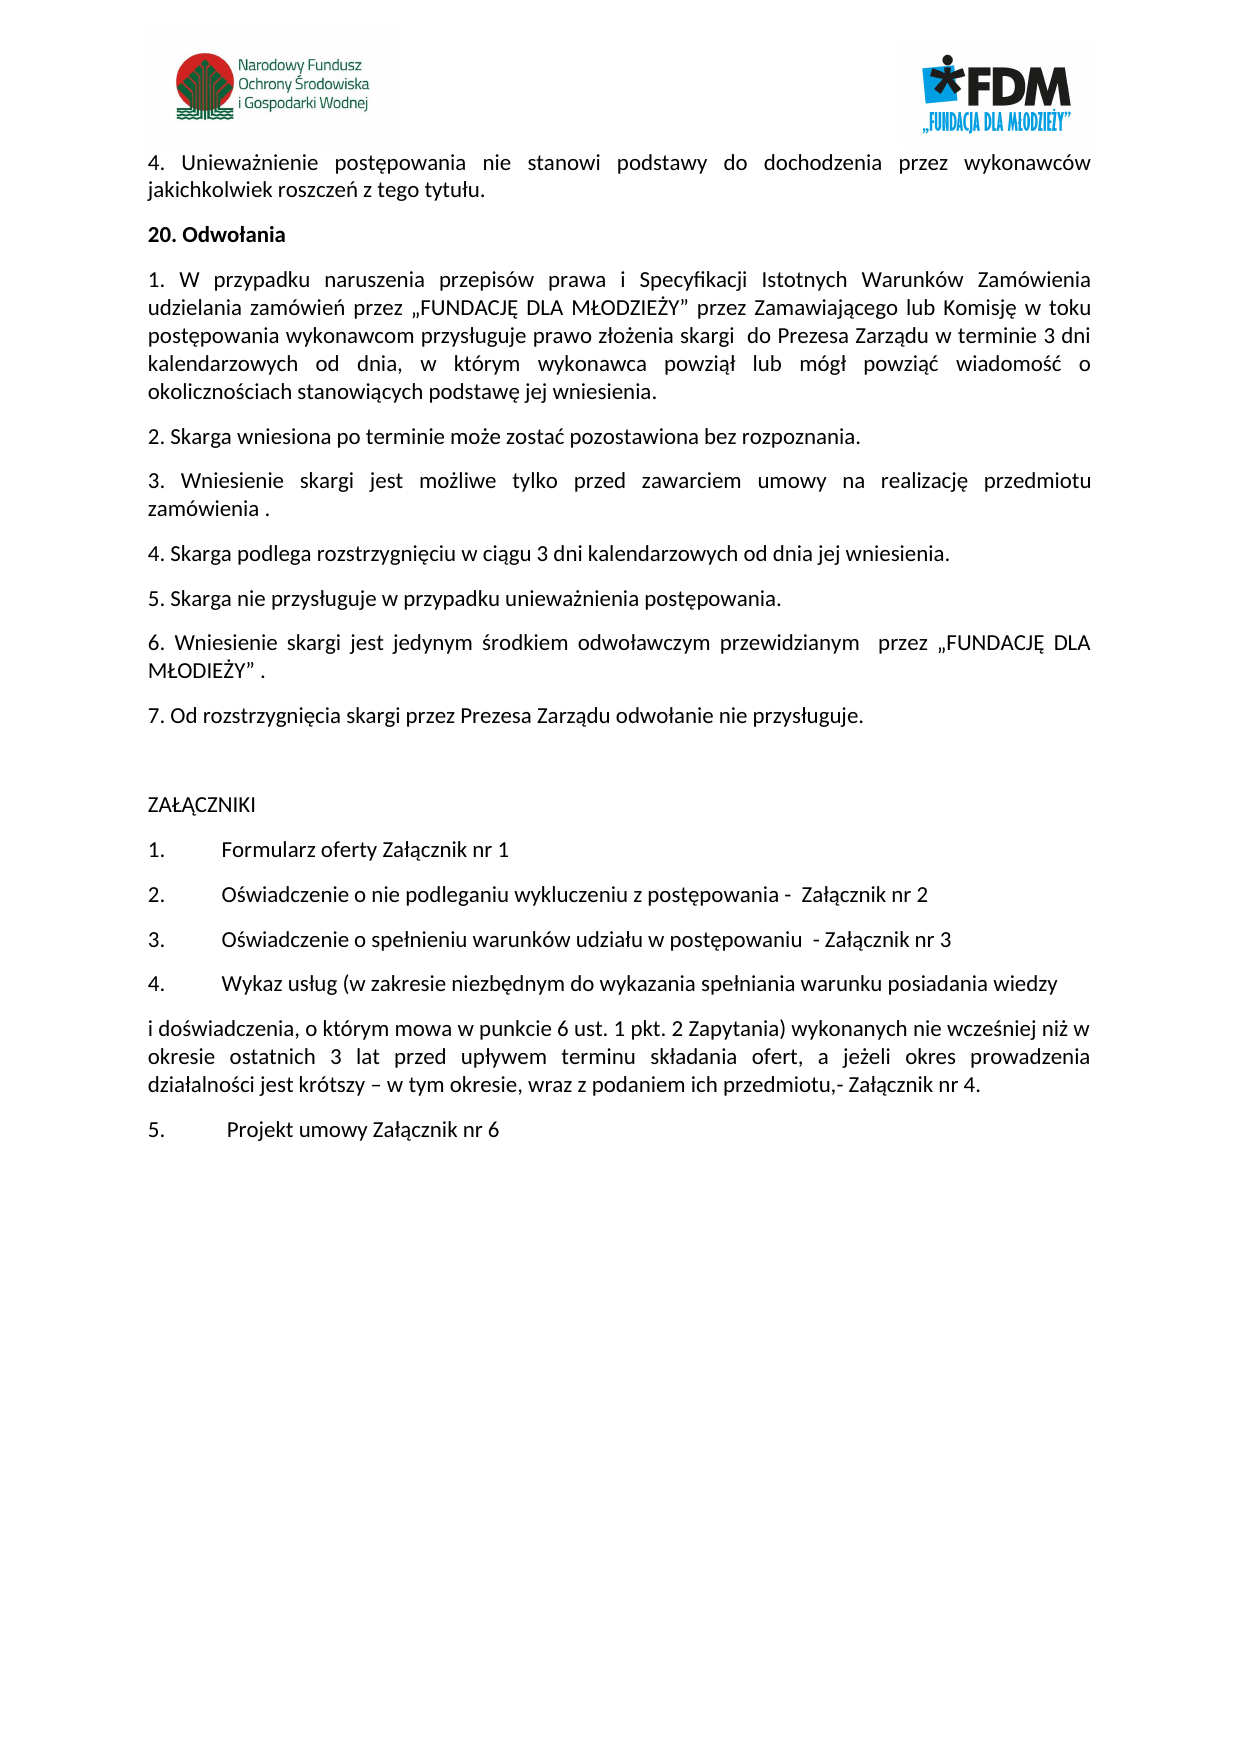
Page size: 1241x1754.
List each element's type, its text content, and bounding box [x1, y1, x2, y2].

text i doświadczenia, o którym mowa w punkcie 6 ust. 1 pkt. 2 Zapytania) wykonanych nie wcześniej niż w okresie ostatnich 3 lat przed upływem terminu składania ofert, a jeżeli okres prowadzenia działalności jest krótszy – w tym okresie, wraz z podaniem ich przedmiotu,- Załącznik nr 4. [148, 1014, 1093, 1098]
text 5. Projekt umowy Załącznik nr 6 [148, 1115, 1093, 1143]
text 1. Formularz oferty Załącznik nr 1 [148, 835, 1093, 863]
text 2. Oświadczenie o nie podleganiu wykluczeniu z postępowania - Załącznik nr 2 [148, 880, 1093, 908]
text ZAŁĄCZNIKI [148, 791, 1093, 819]
text 6. Wniesienie skargi jest jedynym środkiem odwoławczym przewidzianym przez „FUNDACJĘ DLA MŁODIEŻY” . [148, 628, 1093, 684]
text 3. Wniesienie skargi jest możliwe tylko przed zawarciem umowy na realizację przedmiotu zamówienia . [148, 466, 1093, 522]
text 4. Skarga podlega rozstrzygnięciu w ciągu 3 dni kalendarzowych od dnia jej wniesienia. [148, 539, 1093, 567]
text 2. Skarga wniesiona po terminie może zostać pozostawiona bez rozpoznania. [148, 422, 1093, 450]
picture [901, 39, 1093, 148]
picture [147, 24, 398, 148]
text 4. Unieważnienie postępowania nie stanowi podstawy do dochodzenia przez wykonawców jakichkolwiek roszczeń z tego tytułu. [148, 148, 1093, 204]
text 4. Wykaz usług (w zakresie niezbędnym do wykazania spełniania warunku posiadania wiedzy [148, 969, 1093, 997]
text 3. Oświadczenie o spełnieniu warunków udziału w postępowaniu - Załącznik nr 3 [148, 925, 1093, 953]
text 20. Odwołania [148, 220, 1093, 248]
text 7. Od rozstrzygnięcia skargi przez Prezesa Zarządu odwołanie nie przysługuje. [148, 701, 1093, 729]
text 1. W przypadku naruszenia przepisów prawa i Specyfikacji Istotnych Warunków Zamówienia udzielania zamówień przez „FUNDACJĘ DLA MŁODZIEŻY” przez Zamawiającego lub Komisję w toku postępowania wykonawcom przysługuje prawo złożenia skargi do Prezesa Zarządu w terminie 3 dni kalendarzowych od dnia, w którym wykonawca powziął lub mógł powziąć wiadomość o okolicznościach stanowiących podstawę jej wniesienia. [148, 265, 1093, 405]
text 5. Skarga nie przysługuje w przypadku unieważnienia postępowania. [148, 584, 1093, 612]
